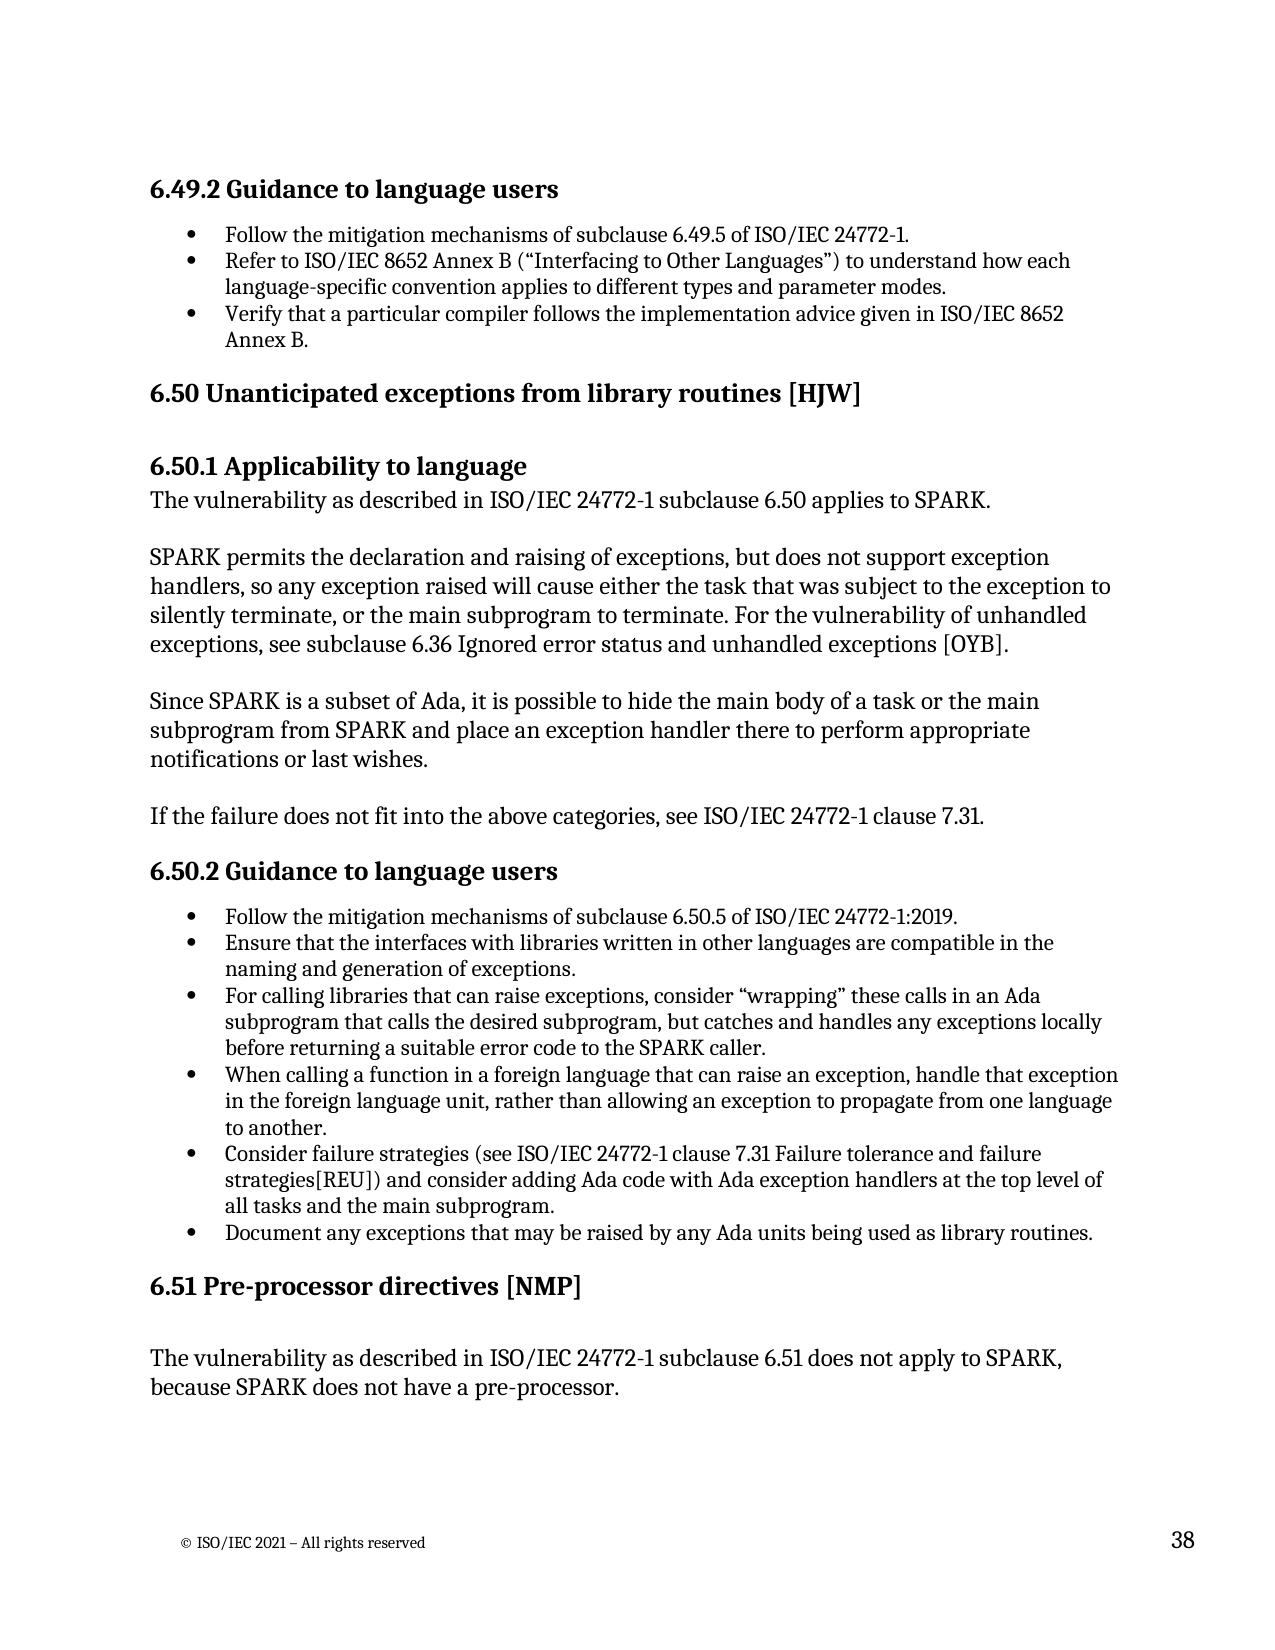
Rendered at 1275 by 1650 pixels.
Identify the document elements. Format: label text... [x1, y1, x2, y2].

text If the failure does not fit into the above categories, see ISO/IEC 24772-1 clause 7.31. [150, 802, 1125, 831]
list Consider failure strategies (see ISO/IEC 24772-1 clause 7.31 Failure tolerance and failure strategies[REU]) and consider adding Ada code with Ada exception handlers at the top level of all tasks and the main subprogram. [187, 1141, 1125, 1220]
list Follow the mitigation mechanisms of subclause 6.50.5 of ISO/IEC 24772-1:2019. [187, 903, 1125, 930]
list Document any exceptions that may be raised by any Ada units being used as library routines. [187, 1220, 1125, 1246]
list Refer to ISO/IEC 8652 Annex B (“Interfacing to Other Languages”) to understand how each language-specific convention applies to different types and parameter modes. [187, 248, 1125, 300]
list For calling libraries that can raise exceptions, consider “wrapping” these calls in an Ada subprogram that calls the desired subprogram, but catches and handles any exceptions locally before returning a suitable error code to the SPARK caller. [187, 982, 1125, 1062]
text The vulnerability as described in ISO/IEC 24772-1 subclause 6.50 applies to SPARK. [150, 486, 1125, 514]
text Since SPARK is a subset of Ada, it is possible to hide the main body of a task or the main subprogram from SPARK and place an exception handler there to perform appropriate notifications or last wishes. [150, 687, 1125, 773]
list When calling a function in a foreign language that can raise an exception, handle that exception in the foreign language unit, rather than allowing an exception to propagate from one language to another. [187, 1062, 1125, 1141]
subtitle 6.51 Pre-processor directives [NMP] [150, 1271, 1125, 1302]
subtitle 6.50.1 Applicability to language [150, 451, 1125, 482]
list Verify that a particular compiler follows the implementation advice given in ISO/IEC 8652 Annex B. [187, 300, 1125, 353]
subtitle 6.49.2 Guidance to language users [150, 174, 1125, 205]
subtitle 6.50.2 Guidance to language users [150, 856, 1125, 887]
text The vulnerability as described in ISO/IEC 24772-1 subclause 6.51 does not apply to SPARK, because SPARK does not have a pre-processor. [150, 1344, 1125, 1401]
list Follow the mitigation mechanisms of subclause 6.49.5 of ISO/IEC 24772-1. [187, 221, 1125, 248]
subtitle 6.50 Unanticipated exceptions from library routines [HJW] [150, 378, 1125, 409]
list Ensure that the interfaces with libraries written in other languages are compatible in the naming and generation of exceptions. [187, 930, 1125, 982]
text SPARK permits the declaration and raising of exceptions, but does not support exception handlers, so any exception raised will cause either the task that was subject to the exception to silently terminate, or the main subprogram to terminate. For the vulnerability of unhandled exceptions, see subclause 6.36 Ignored error status and unhandled exceptions [OYB]. [150, 543, 1125, 658]
